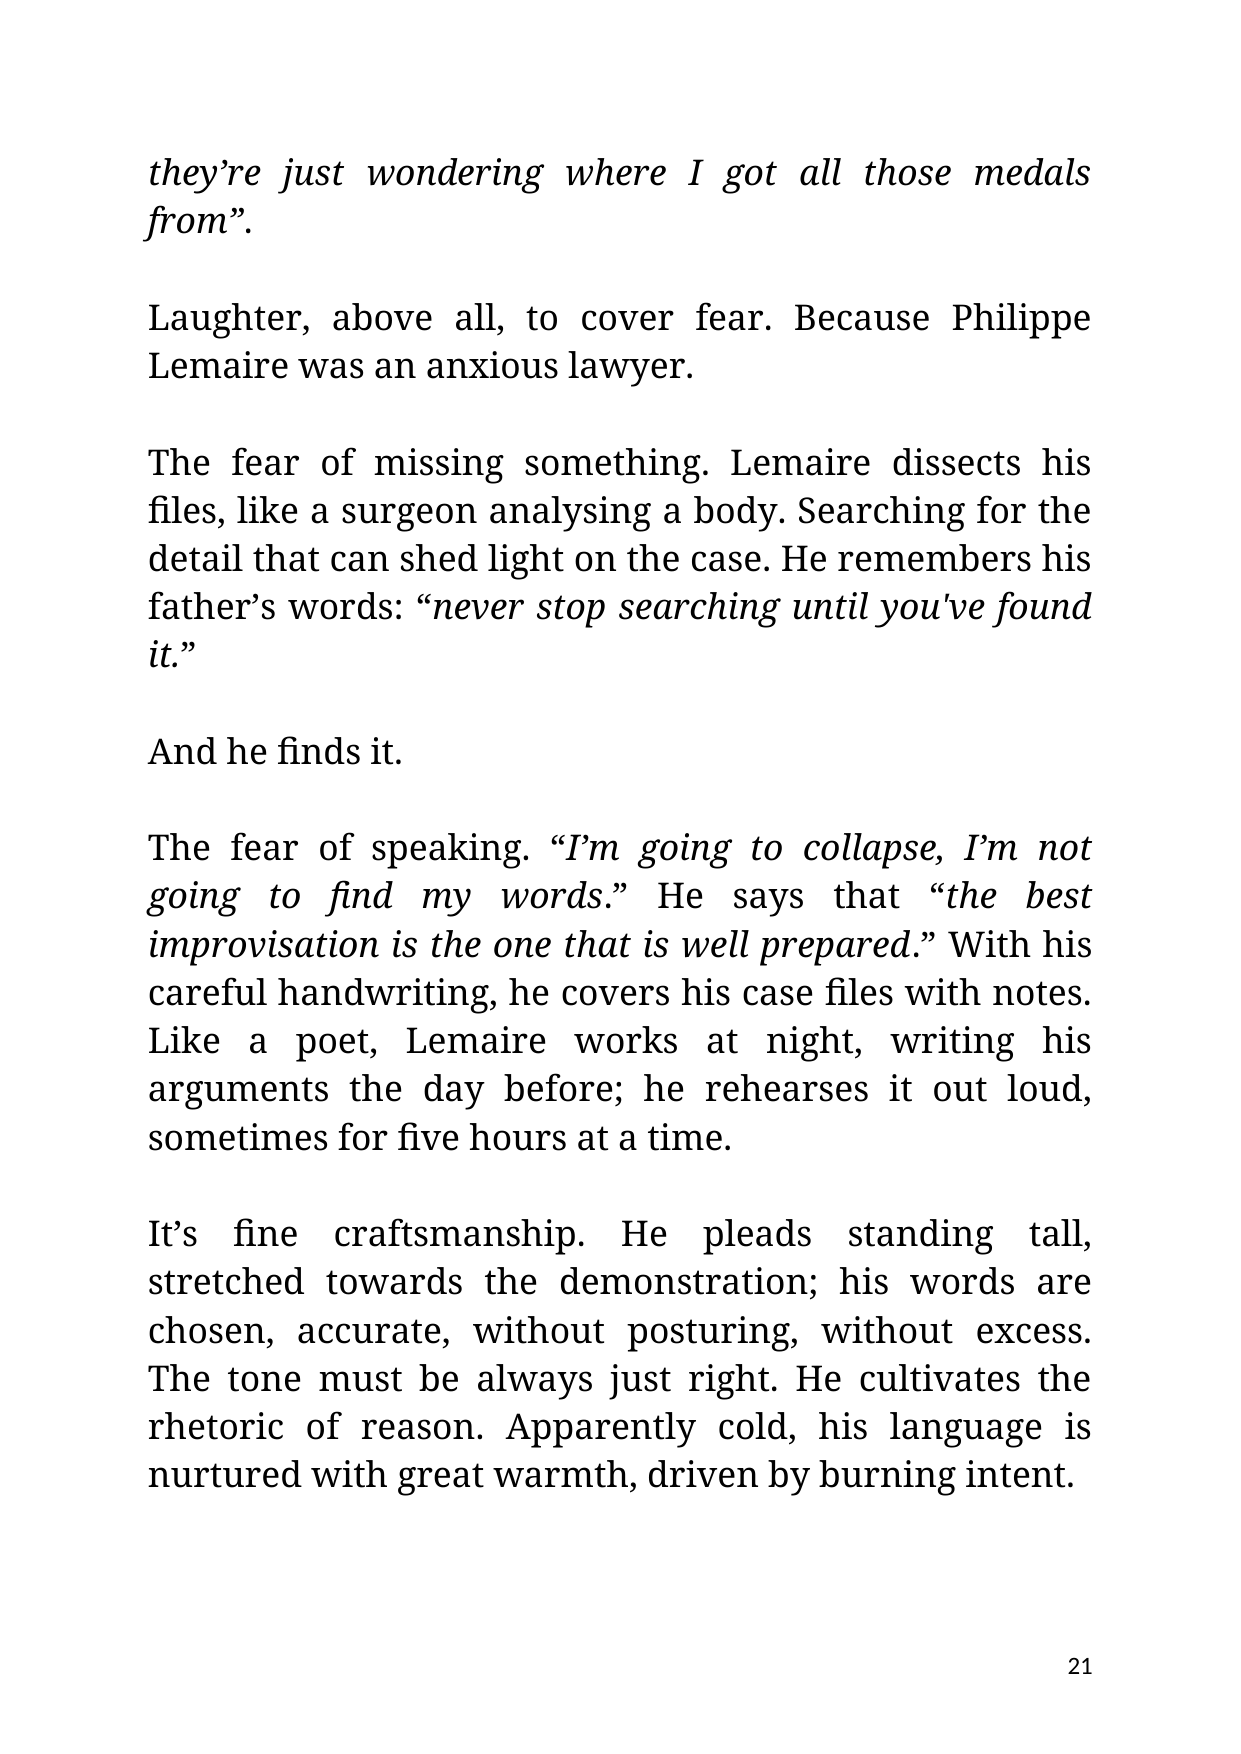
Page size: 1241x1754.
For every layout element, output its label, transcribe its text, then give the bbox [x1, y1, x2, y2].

text And he finds it. [148, 726, 1093, 774]
text Laughter, above all, to cover fear. Because Philippe Lemaire was an anxious lawyer. [148, 292, 1093, 389]
text The fear of missing something. Lemaire dissects his files, like a surgeon analysing a body. Searching for the detail that can shed light on the case. He remembers his father’s words: “never stop searching until you've found it.” [148, 437, 1093, 678]
text It’s fine craftsmanship. He pleads standing tall, stretched towards the demonstration; his words are chosen, accurate, without posturing, without excess. The tone must be always just right. He cultivates the rhetoric of reason. Apparently cold, his language is nurtured with great warmth, driven by burning intent. [148, 1209, 1093, 1498]
text The fear of speaking. “I’m going to collapse, I’m not going to find my words.” He says that “the best improvisation is the one that is well prepared.” With his careful handwriting, he covers his case files with notes. Like a poet, Lemaire works at night, writing his arguments the day before; he rehearses it out loud, sometimes for five hours at a time. [148, 823, 1093, 1160]
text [148, 148, 1093, 244]
